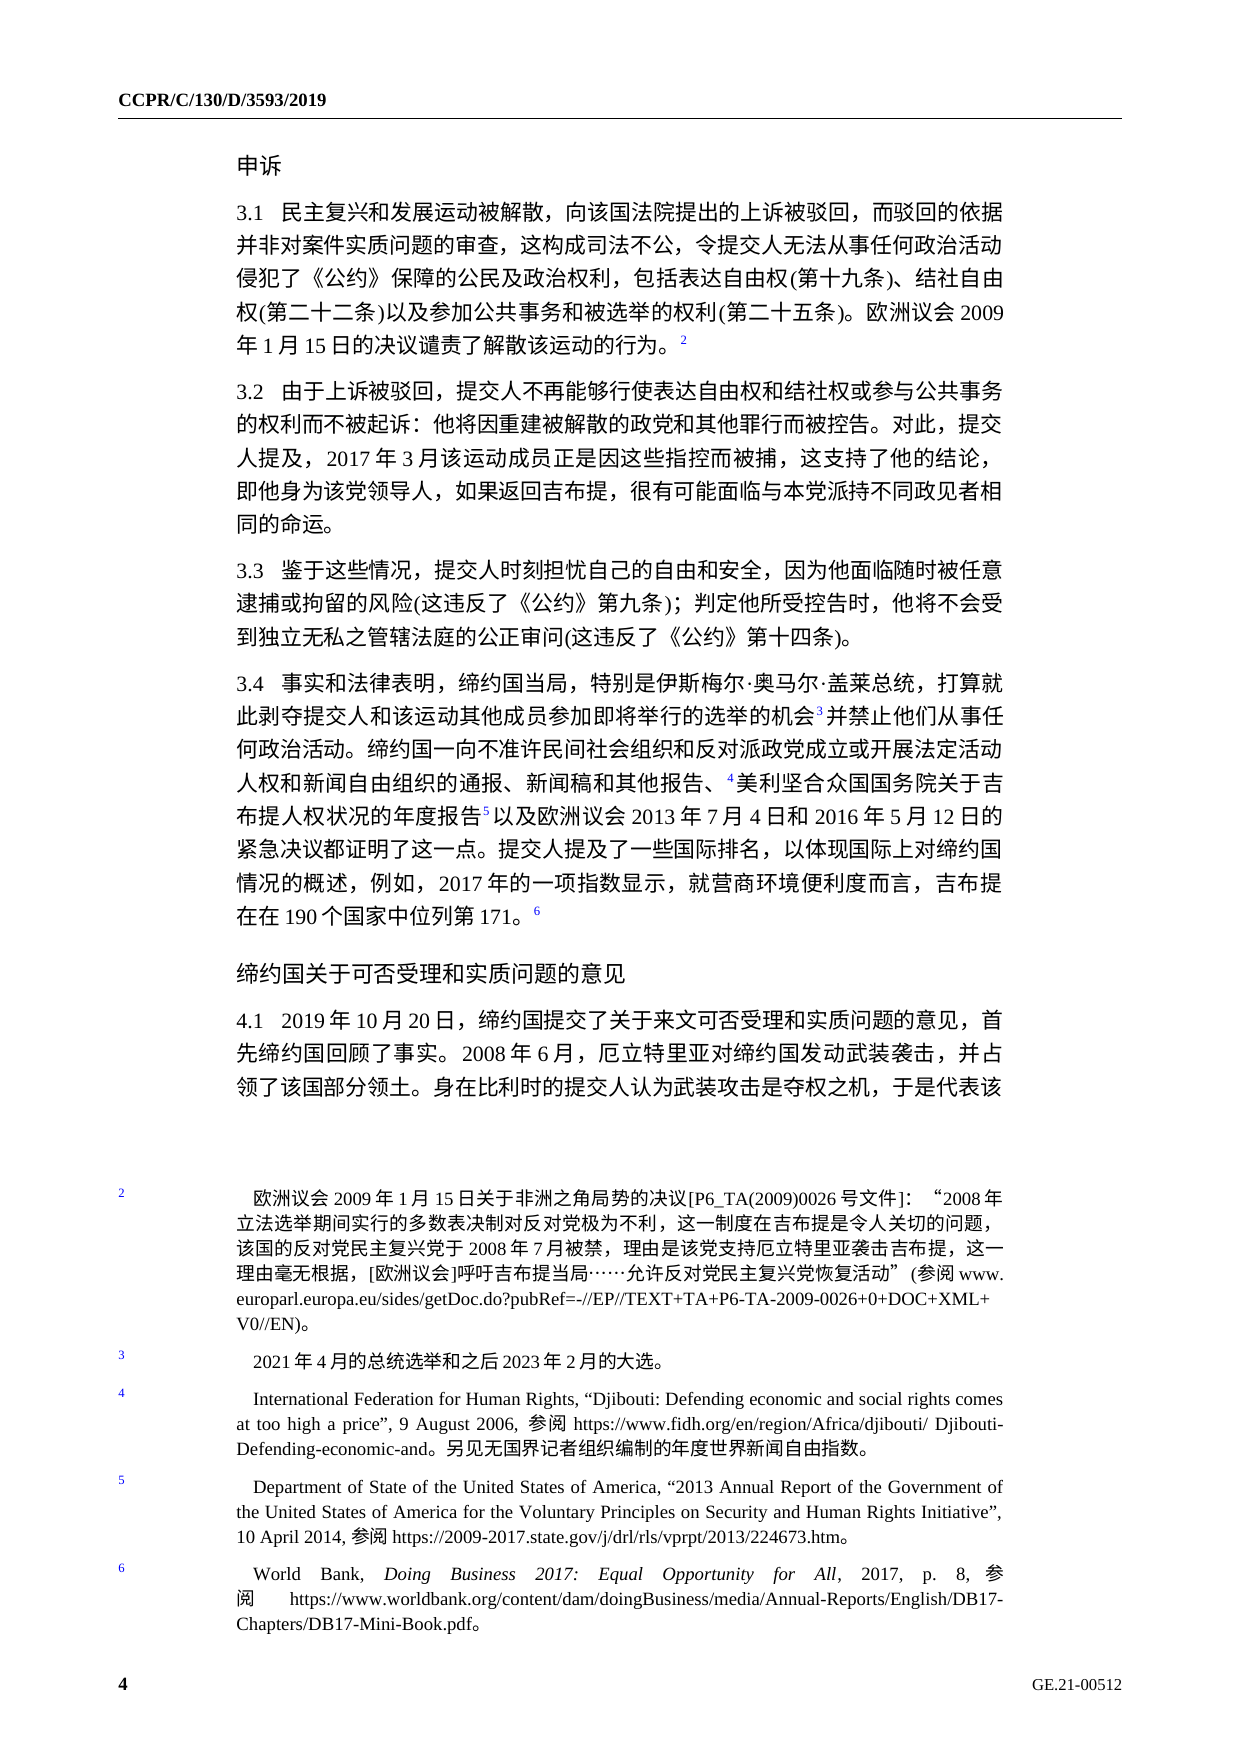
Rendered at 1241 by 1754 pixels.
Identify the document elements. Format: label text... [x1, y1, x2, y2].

text 申诉 [118, 148, 1004, 181]
text 3.2 由于上诉被驳回，提交人不再能够行使表达自由权和结社权或参与公共事务的权利而不被起诉：他将因重建被解散的政党和其他罪行而被控告。对此，提交人提及，2017年3月该运动成员正是因这些指控而被捕，这支持了他的结论，即他身为该党领导人，如果返回吉布提，很有可能面临与本党派持不同政见者相同的命运。 [236, 373, 1004, 539]
text 3.3 鉴于这些情况，提交人时刻担忧自己的自由和安全，因为他面临随时被任意逮捕或拘留的风险(这违反了《公约》第九条)；判定他所受控告时，他将不会受到独立无私之管辖法庭的公正审问(这违反了《公约》第十四条)。 [236, 552, 1004, 652]
text 4.1 2019年10月20日，缔约国提交了关于来文可否受理和实质问题的意见，首先缔约国回顾了事实。2008年6月，厄立特里亚对缔约国发动武装袭击，并占领了该国部分领土。身在比利时的提交人认为武装攻击是夺权之机，于是代表该运动呼吁厄立特里亚总统伊萨亚斯·阿费沃基推翻吉布提总统及其政府。 面对这一叛国之举，吉布提总统于2008年7月9日发布总统令，解散了民主复兴和发展运动，理由是该运动破坏了国家独立、领土完整和民族团结，依据是《政党法》(1992年9月15日第1/AN/92/2e L号法)第13条。该运动要求宣布总统令无效，由于申诉期限已过，这一要求被认为不可受理。 [236, 1002, 1004, 1102]
text 3.1 民主复兴和发展运动被解散，向该国法院提出的上诉被驳回，而驳回的依据并非对案件实质问题的审查，这构成司法不公，令提交人无法从事任何政治活动，侵犯了《公约》保障的公民及政治权利，包括表达自由权(第十九条)、结社自由权(第二十二条)以及参加公共事务和被选举的权利(第二十五条)。欧洲议会2009年1月15日的决议谴责了解散该运动的行为。 [236, 193, 1004, 360]
text 缔约国关于可否受理和实质问题的意见 [118, 956, 1004, 989]
text 3.4 事实和法律表明，缔约国当局，特别是伊斯梅尔·奥马尔·盖莱总统，打算就此剥夺提交人和该运动其他成员参加即将举行的选举的机会 并禁止他们从事任何政治活动。缔约国一向不准许民间社会组织和反对派政党成立或开展法定活动，人权和新闻自由组织的通报、新闻稿和其他报告、 美利坚合众国国务院关于吉布提人权状况的年度报告 以及欧洲议会2013年7月4日和2016年5月12日的紧急决议都证明了这一点。提交人提及了一些国际排名，以体现国际上对缔约国情况的概述，例如，2017年的一项指数显示，就营商环境便利度而言，吉布提在在190个国家中位列第171。 [236, 664, 1004, 931]
